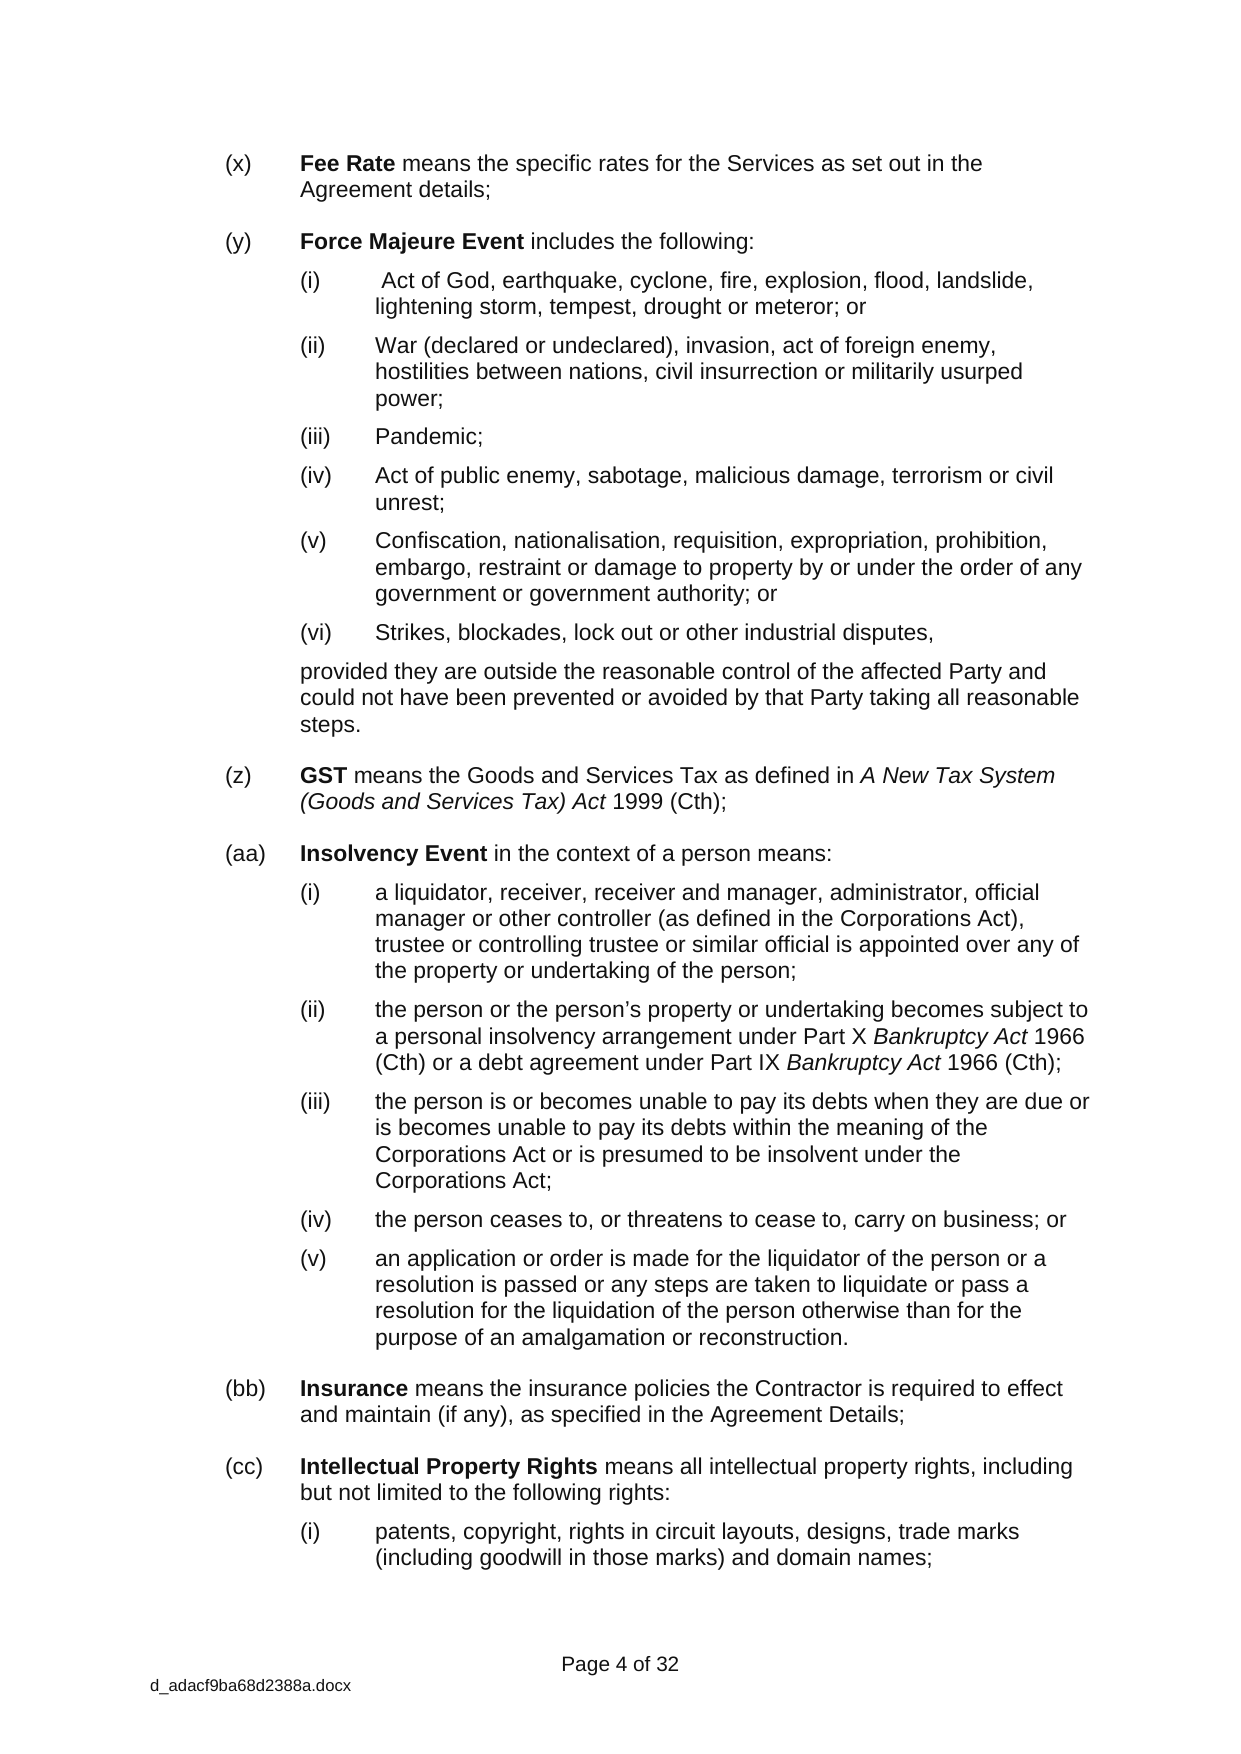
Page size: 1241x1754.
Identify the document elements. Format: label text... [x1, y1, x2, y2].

subtitle Strikes, blockades, lock out or other industrial disputes, [300, 619, 1090, 645]
subtitle War (declared or undeclared), invasion, act of foreign enemy, hostilities between nations, civil insurrection or militarily usurped power; [300, 332, 1090, 411]
subtitle Fee Rate means the specific rates for the Services as set out in the Agreement details; [225, 150, 1090, 203]
subtitle the person ceases to, or threatens to cease to, carry on business; or [300, 1206, 1090, 1232]
subtitle an application or order is made for the liquidator of the person or a resolution is passed or any steps are taken to liquidate or pass a resolution for the liquidation of the person otherwise than for the purpose of an amalgamation or reconstruction. [300, 1245, 1090, 1350]
text provided they are outside the reasonable control of the affected Party and could not have been prevented or avoided by that Party taking all reasonable steps. [300, 658, 1090, 737]
subtitle a liquidator, receiver, receiver and manager, administrator, official manager or other controller (as defined in the Corporations Act), trustee or controlling trustee or similar official is appointed over any of the property or undertaking of the person; [300, 878, 1090, 984]
subtitle Confiscation, nationalisation, requisition, expropriation, prohibition, embargo, restraint or damage to property by or under the order of any government or government authority; or [300, 527, 1090, 606]
subtitle Force Majeure Event includes the following: [225, 228, 1090, 254]
subtitle Act of God, earthquake, cyclone, fire, explosion, flood, landslide, lightening storm, tempest, drought or meteror; or [300, 267, 1090, 319]
subtitle Act of public enemy, sabotage, malicious damage, terrorism or civil unrest; [300, 462, 1090, 515]
subtitle Pandemic; [300, 423, 1090, 450]
subtitle Insolvency Event in the context of a person means: [225, 839, 1090, 866]
subtitle GST means the Goods and Services Tax as defined in A New Tax System (Goods and Services Tax) Act 1999 (Cth); [225, 762, 1090, 814]
subtitle Intellectual Property Rights means all intellectual property rights, including but not limited to the following rights: [225, 1453, 1090, 1506]
subtitle the person or the person’s property or undertaking becomes subject to a personal insolvency arrangement under Part X Bankruptcy Act 1966 (Cth) or a debt agreement under Part IX Bankruptcy Act 1966 (Cth); [300, 996, 1090, 1075]
subtitle the person is or becomes unable to pay its debts when they are due or is becomes unable to pay its debts within the meaning of the Corporations Act or is presumed to be insolvent under the Corporations Act; [300, 1088, 1090, 1193]
subtitle Insurance means the insurance policies the Contractor is required to effect and maintain (if any), as specified in the Agreement Details; [225, 1375, 1090, 1428]
subtitle patents, copyright, rights in circuit layouts, designs, trade marks (including goodwill in those marks) and domain names; [300, 1518, 1090, 1571]
